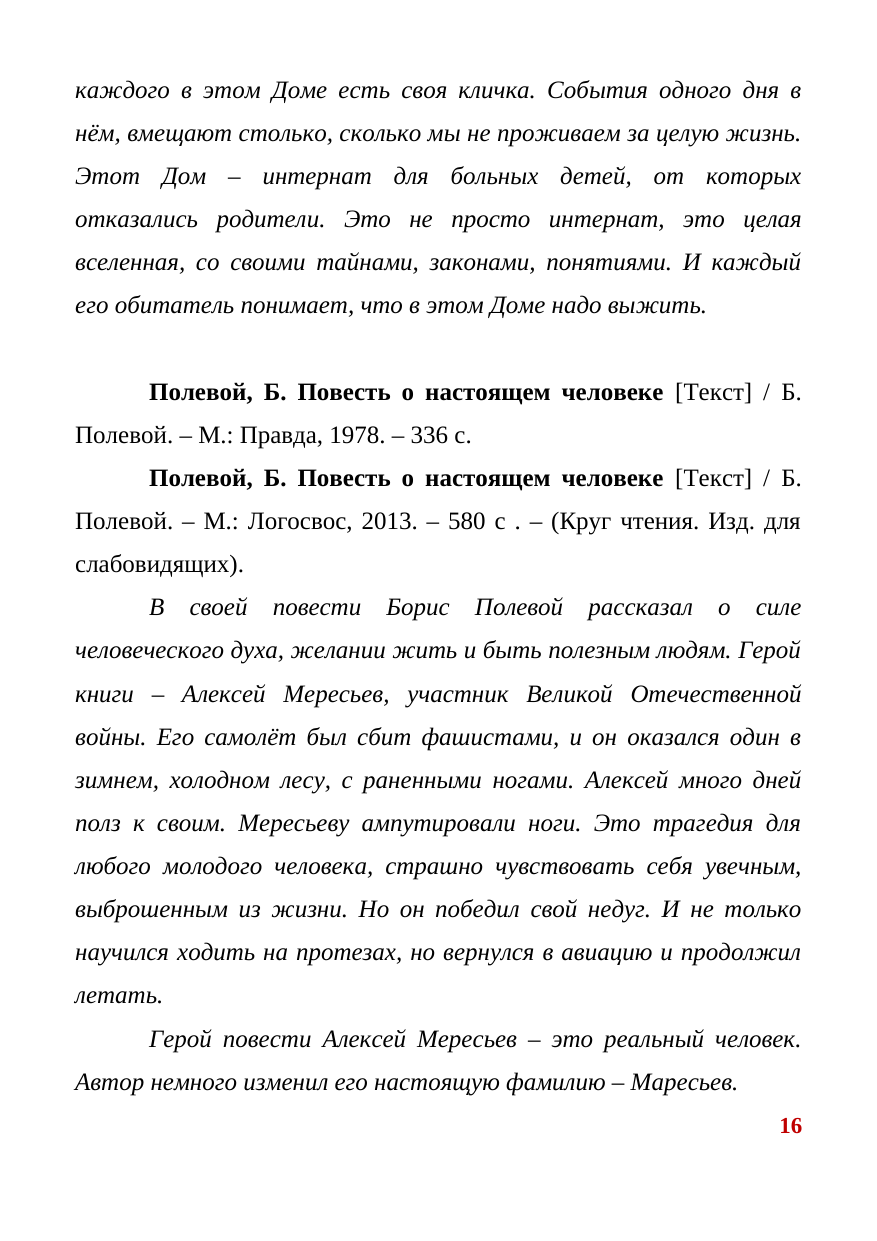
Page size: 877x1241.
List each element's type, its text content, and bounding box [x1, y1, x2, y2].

text В своей повести Борис Полевой рассказал о силе человеческого духа, желании жить и быть полезным людям. Герой книги – Алексей Мересьев, участник Великой Отечественной войны. Его самолёт был сбит фашистами, и он оказался один в зимнем, холодном лесу, с раненными ногами. Алексей много дней полз к своим. Мересьеву ампутировали ноги. Это трагедия для любого молодого человека, страшно чувствовать себя увечным, выброшенным из жизни. Но он победил свой недуг. И не только научился ходить на протезах, но вернулся в авиацию и продолжил летать. [75, 592, 802, 1009]
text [75, 75, 802, 319]
text Герой повести Алексей Мересьев – это реальный человек. Автор немного изменил его настоящую фамилию – Маресьев. [75, 1024, 802, 1096]
text Полевой, Б. Повесть о настоящем человеке [Текст] / Б. Полевой. – М.: Логосвос, 2013. – 580 с . – (Круг чтения. Изд. для слабовидящих). [75, 463, 802, 578]
text Полевой, Б. Повесть о настоящем человеке [Текст] / Б. Полевой. – М.: Правда, 1978. – 336 с. [75, 377, 802, 449]
